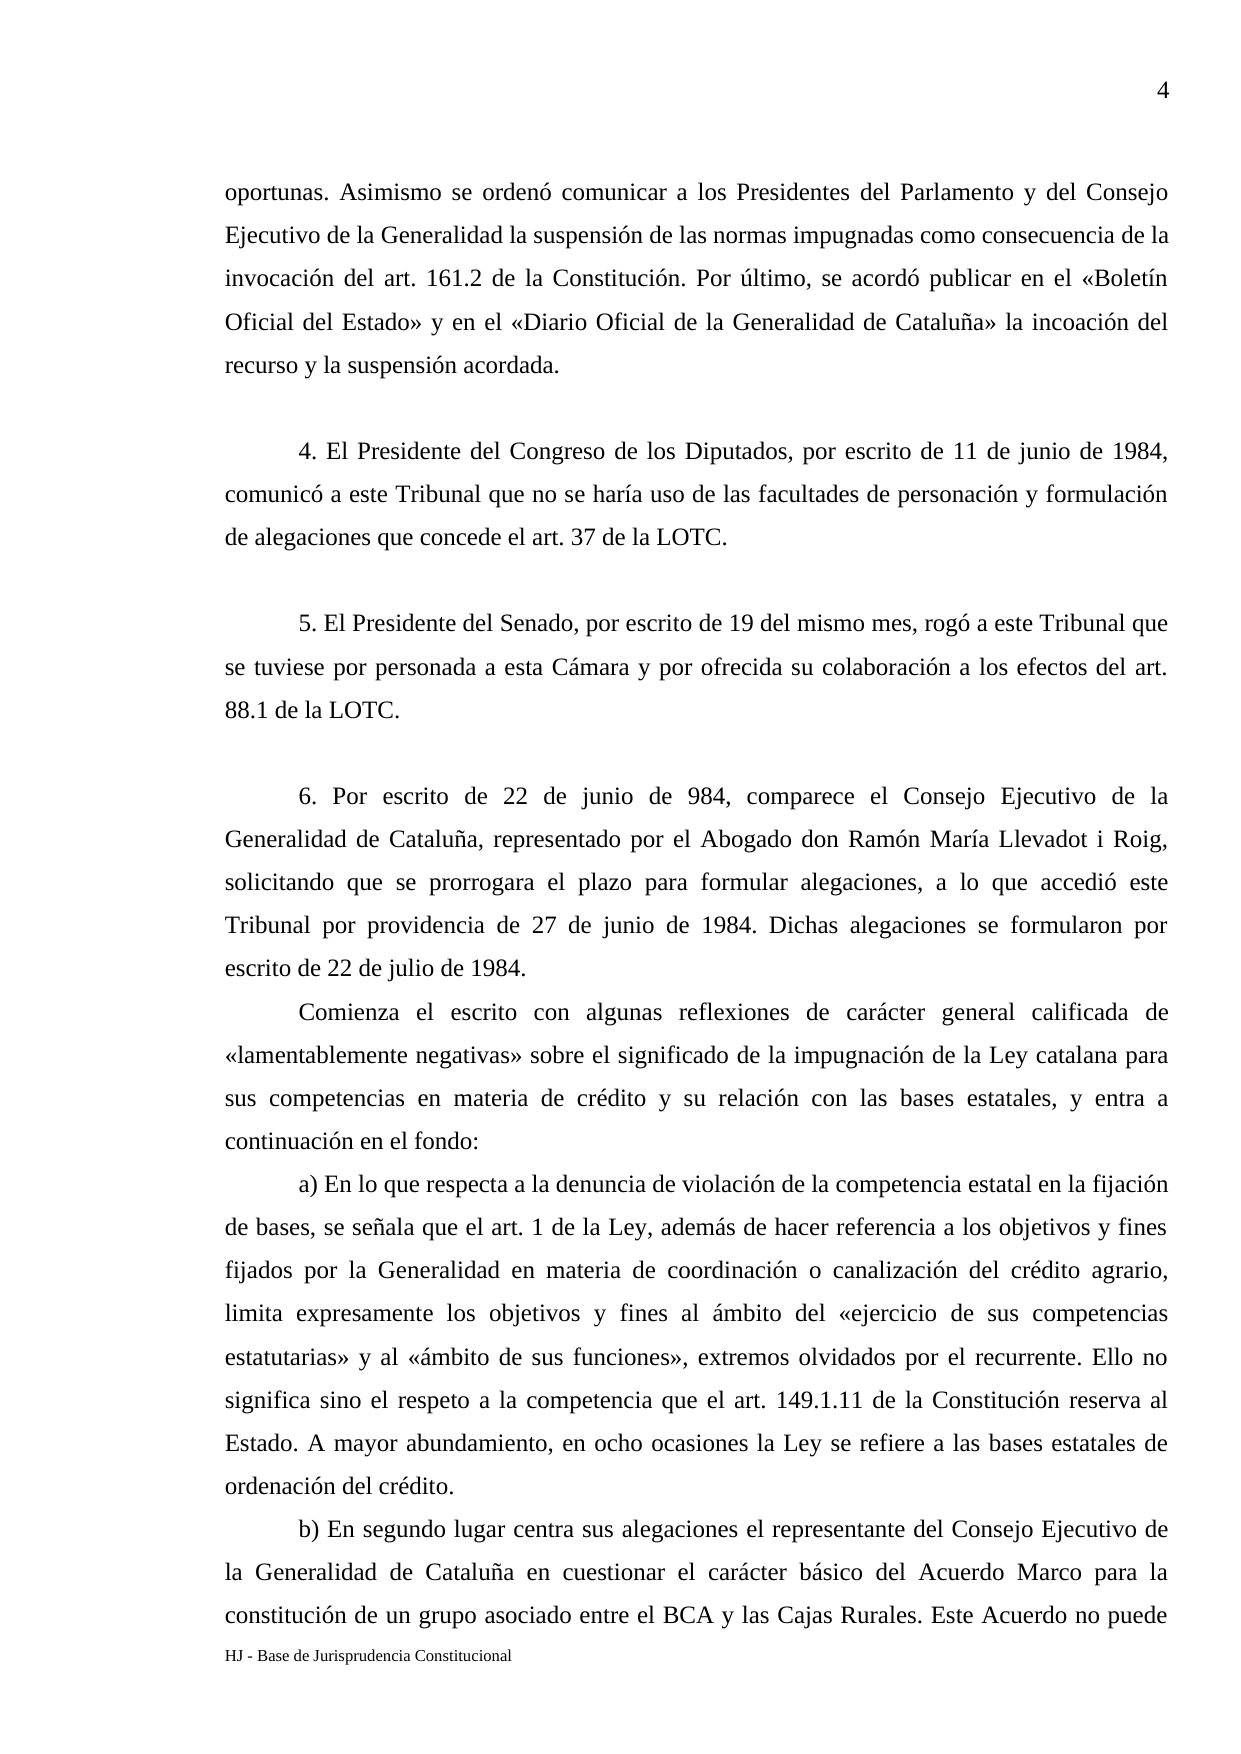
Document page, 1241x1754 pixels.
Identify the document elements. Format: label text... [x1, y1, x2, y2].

text 5. El Presidente del Senado, por escrito de 19 del mismo mes, rogó a este Tribunal que se tuviese por personada a esta Cámara y por ofrecida su colaboración a los efectos del art. 88.1 de la LOTC. [224, 608, 1169, 723]
text a) En lo que respecta a la denuncia de violación de la competencia estatal en la fijación de bases, se señala que el art. 1 de la Ley, además de hacer referencia a los objetivos y fines fijados por la Generalidad en materia de coordinación o canalización del crédito agrario, limita expresamente los objetivos y fines al ámbito del «ejercicio de sus competencias estatutarias» y al «ámbito de sus funciones», extremos olvidados por el recurrente. Ello no significa sino el respeto a la competencia que el art. 149.1.11 de la Constitución reserva al Estado. A mayor abundamiento, en ocho ocasiones la Ley se refiere a las bases estatales de ordenación del crédito. [224, 1169, 1169, 1500]
text 4. El Presidente del Congreso de los Diputados, por escrito de 11 de junio de 1984, comunicó a este Tribunal que no se haría uso de las facultades de personación y formulación de alegaciones que concede el art. 37 de la LOTC. [224, 436, 1169, 551]
text 6. Por escrito de 22 de junio de 984, comparece el Consejo Ejecutivo de la Generalidad de Cataluña, representado por el Abogado don Ramón María Llevadot i Roig, solicitando que se prorrogara el plazo para formular alegaciones, a lo que accedió este Tribunal por providencia de 27 de junio de 1984. Dichas alegaciones se formularon por escrito de 22 de julio de 1984. [224, 781, 1169, 982]
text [224, 1514, 1169, 1629]
text Comienza el escrito con algunas reflexiones de carácter general calificada de «lamentablemente negativas» sobre el significado de la impugnación de la Ley catalana para sus competencias en materia de crédito y su relación con las bases estatales, y entra a continuación en el fondo: [224, 997, 1169, 1155]
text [224, 177, 1169, 378]
